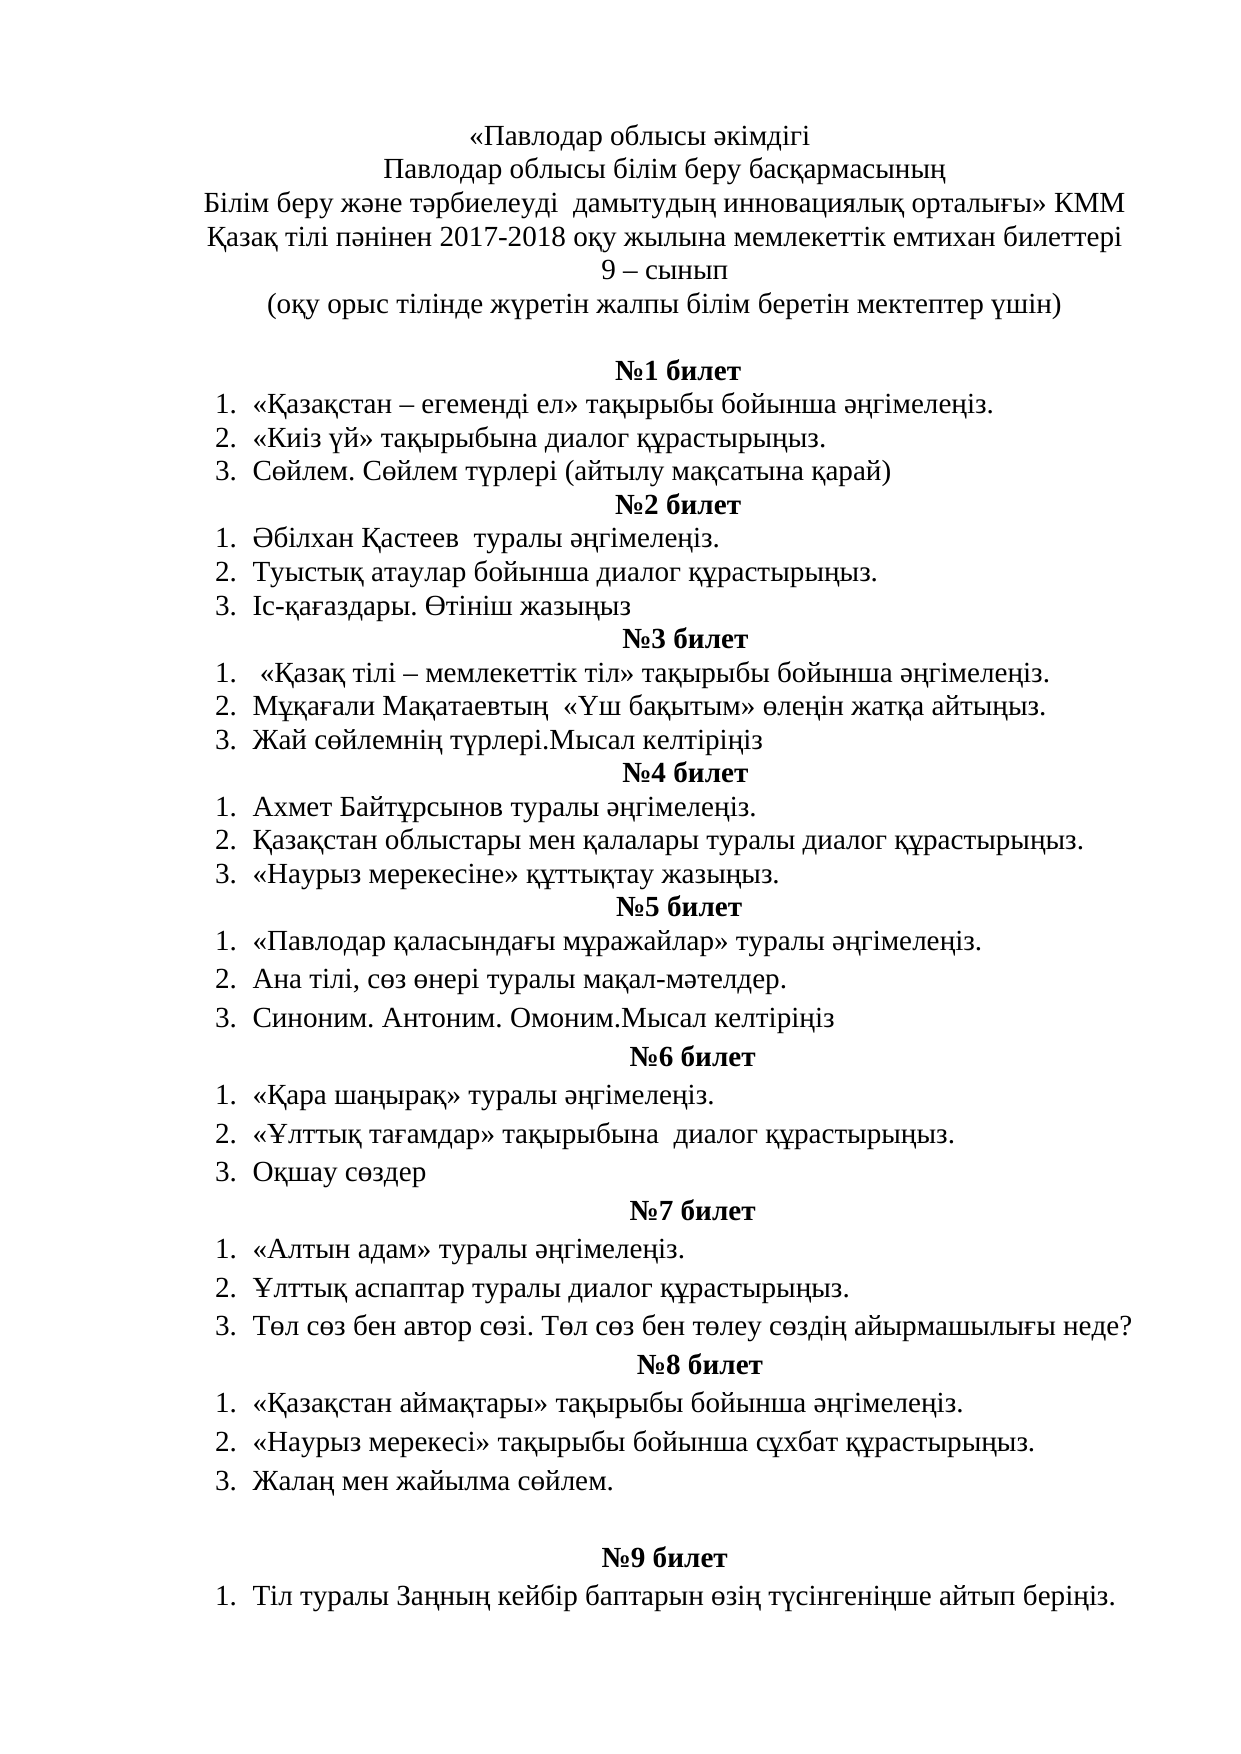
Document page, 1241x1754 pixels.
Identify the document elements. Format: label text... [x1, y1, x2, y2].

text №6 билет [177, 1039, 1152, 1072]
text 9 – сынып [177, 252, 1152, 286]
text (оқу орыс тілінде жүретін жалпы білім беретін мектептер үшін) [177, 286, 1152, 319]
list «Алтын адам» туралы әңгімелеңіз. [215, 1231, 1152, 1265]
list Жалаң мен жайылма сөйлем. [215, 1463, 1152, 1496]
list Мұқағали Мақатаевтың «Үш бақытым» өлеңін жатқа айтыңыз. [215, 688, 1152, 722]
text №9 билет [177, 1540, 1152, 1573]
text №3 билет [177, 621, 1152, 655]
list Синоним. Антоним. Омоним.Мысал келтіріңіз [215, 1000, 1152, 1034]
list Қазақстан облыстары мен қалалары туралы диалог құрастырыңыз. [215, 822, 1152, 856]
list «Қазақ тілі – мемлекеттік тіл» тақырыбы бойынша әңгімелеңіз. [215, 655, 1152, 688]
list «Наурыз мерекесі» тақырыбы бойынша сұхбат құрастырыңыз. [215, 1424, 1152, 1458]
text №1 билет [177, 353, 1152, 386]
list Сөйлем. Сөйлем түрлері (айтылу мақсатына қарай) [215, 453, 1152, 487]
list «Ұлттық тағамдар» тақырыбына диалог құрастырыңыз. [215, 1116, 1152, 1149]
text №7 билет [177, 1193, 1152, 1226]
text Білім беру және тәрбиелеуді дамытудың инновациялық орталығы» КММ [177, 185, 1152, 219]
list Туыстық атаулар бойынша диалог құрастырыңыз. [215, 554, 1152, 588]
list «Қазақстан – егеменді ел» тақырыбы бойынша әңгімелеңіз. [215, 386, 1152, 420]
list Төл сөз бен автор сөзі. Төл сөз бен төлеу сөздің айырмашылығы неде? [215, 1308, 1152, 1342]
list «Қара шаңырақ» туралы әңгімелеңіз. [215, 1077, 1152, 1111]
list Ахмет Байтұрсынов туралы әңгімелеңіз. [215, 789, 1152, 822]
list Тіл туралы Заңның кейбір баптарын өзің түсінгеніңше айтып беріңіз. [215, 1578, 1152, 1612]
list Оқшау сөздер [215, 1154, 1152, 1188]
text Павлодар облысы білім беру басқармасының [177, 152, 1152, 185]
text №8 билет [177, 1347, 1152, 1381]
list Ана тілі, сөз өнері туралы мақал-мәтелдер. [215, 962, 1152, 995]
list Әбілхан Қастеев туралы әңгімелеңіз. [215, 521, 1152, 554]
text №4 билет [177, 755, 1152, 789]
list Ұлттық аспаптар туралы диалог құрастырыңыз. [215, 1270, 1152, 1303]
list «Қазақстан аймақтары» тақырыбы бойынша әңгімелеңіз. [215, 1386, 1152, 1419]
list Іс-қағаздары. Өтініш жазыңыз [215, 588, 1152, 621]
text Қазақ тілі пәнінен 2017-2018 оқу жылына мемлекеттік емтихан билеттері [177, 219, 1152, 252]
list «Павлодар қаласындағы мұражайлар» туралы әңгімелеңіз. [215, 923, 1152, 957]
list «Наурыз мерекесіне» құттықтау жазыңыз. [215, 856, 1152, 889]
text №2 билет [177, 487, 1152, 521]
list «Киіз үй» тақырыбына диалог құрастырыңыз. [215, 420, 1152, 453]
list №5 билет [215, 889, 1152, 923]
text «Павлодар облысы әкімдігі [177, 118, 1152, 152]
list Жай сөйлемнің түрлері.Мысал келтіріңіз [215, 722, 1152, 755]
